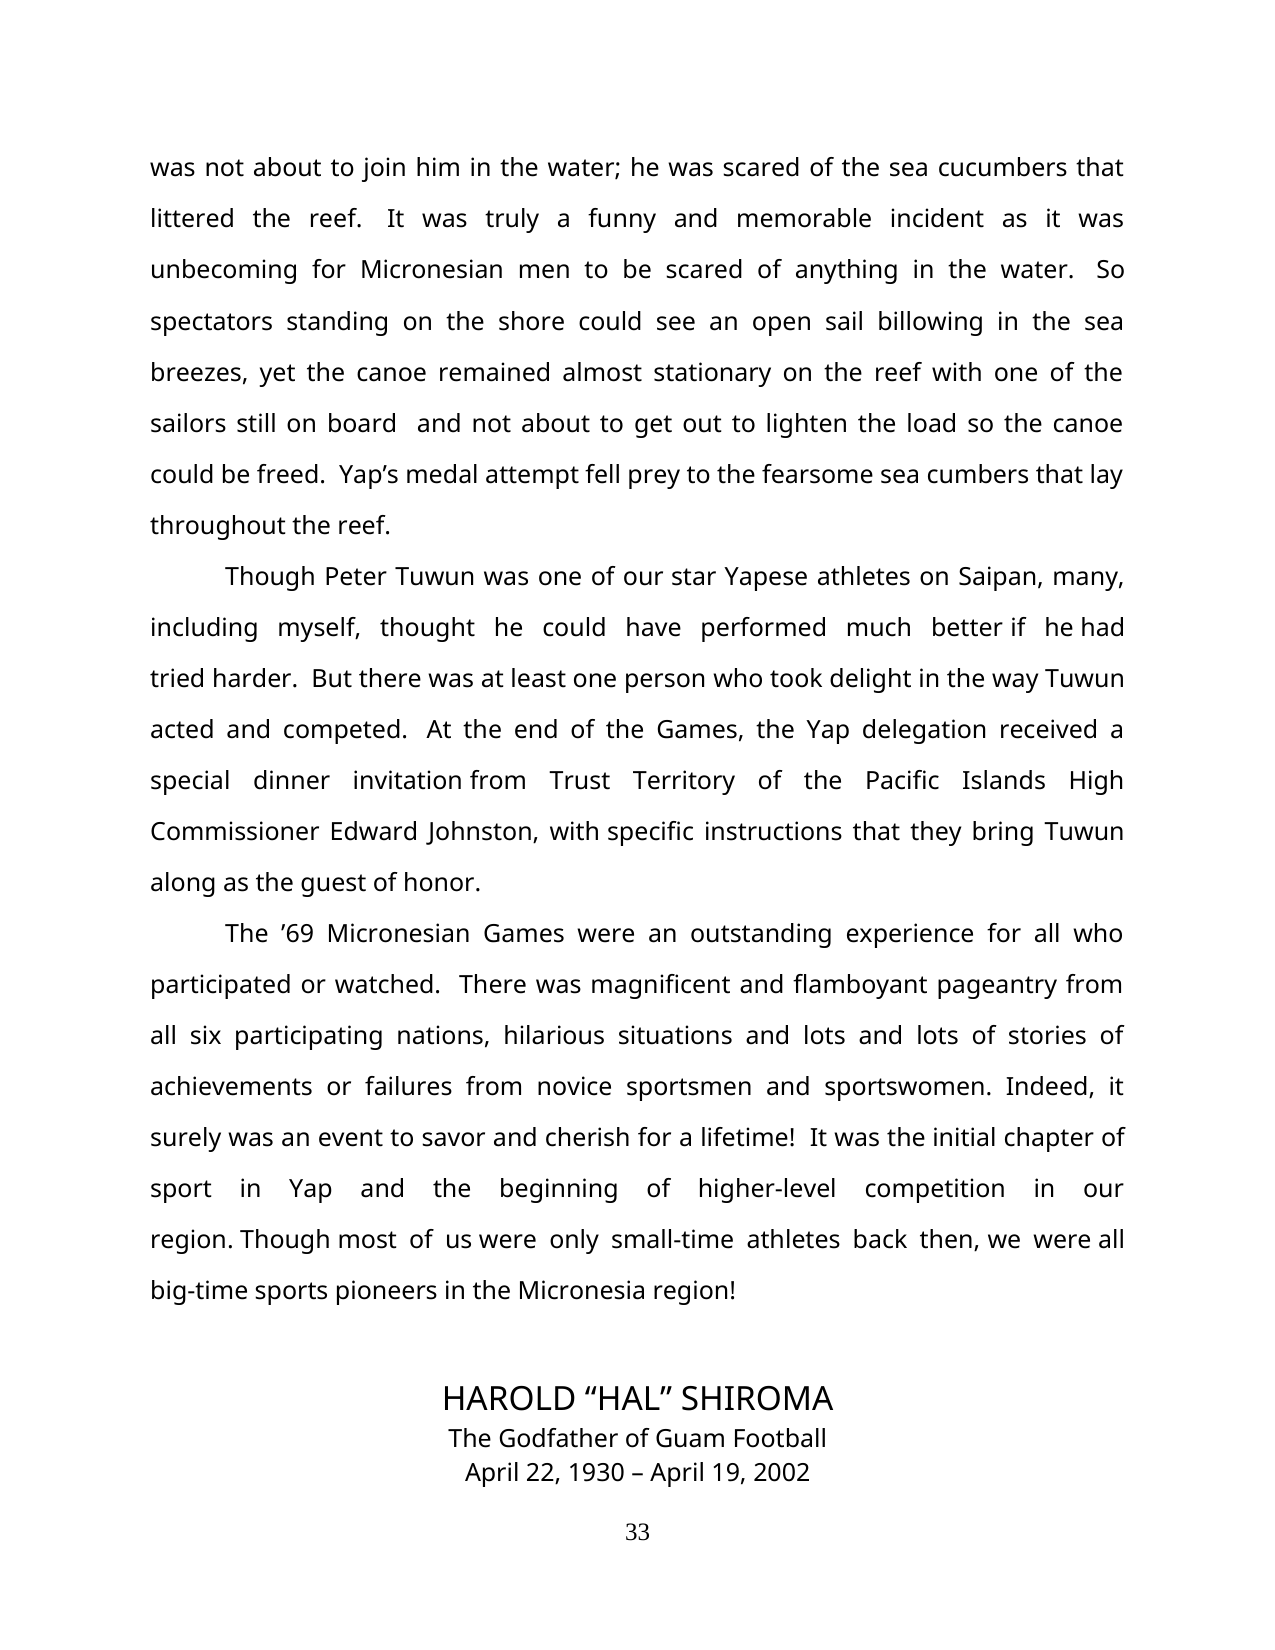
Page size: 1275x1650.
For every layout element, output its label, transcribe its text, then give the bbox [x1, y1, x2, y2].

text The Godfather of Guam Football [150, 1420, 1125, 1454]
text Though Peter Tuwun was one of our star Yapese athletes on Saipan, many, including myself, thought he could have performed much better if he had tried harder. But there was at least one person who took delight in the way Tuwun acted and competed. At the end of the Games, the Yap delegation received a special dinner invitation from Trust Territory of the Pacific Islands High Commissioner Edward Johnston, with specific instructions that they bring Tuwun along as the guest of honor. [150, 558, 1125, 899]
text The ’69 Micronesian Games were an outstanding experience for all who participated or watched. There was magnificent and flamboyant pageantry from all six participating nations, hilarious situations and lots and lots of stories of achievements or failures from novice sportsmen and sportswomen. Indeed, it surely was an event to savor and cherish for a lifetime! It was the initial chapter of sport in Yap and the beginning of higher-level competition in our region. Though most of us were only small-time athletes back then, we were all big-time sports pioneers in the Micronesia region! [150, 916, 1125, 1307]
text April 22, 1930 – April 19, 2002 [150, 1454, 1125, 1488]
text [150, 150, 1125, 541]
text HAROLD “HAL” SHIROMA [150, 1375, 1125, 1420]
